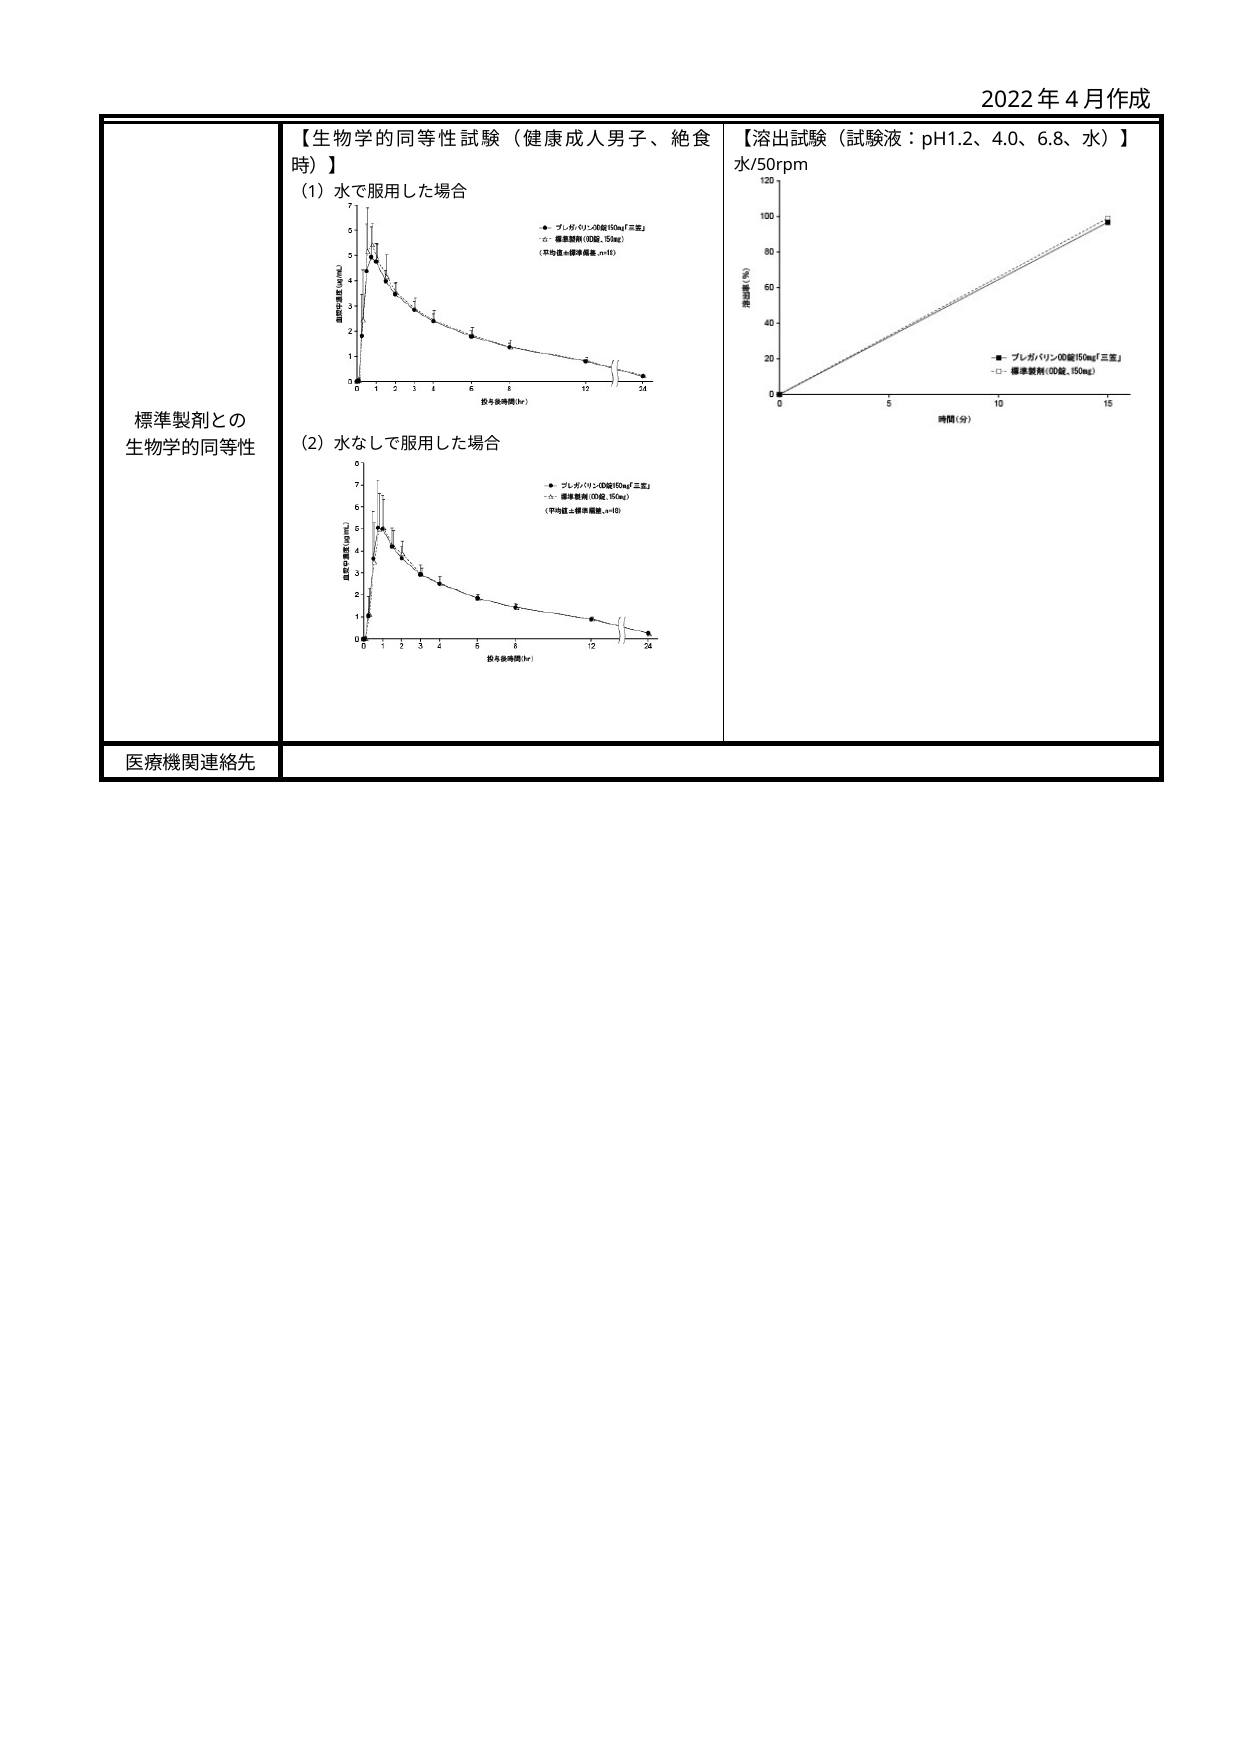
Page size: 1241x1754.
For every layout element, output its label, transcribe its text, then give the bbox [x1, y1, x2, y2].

table_cell 【溶出試験（試験液：pH1.2、4.0、6.8、水）】 水/50rpm [724, 124, 1159, 741]
table_cell [283, 746, 1159, 777]
picture [332, 458, 670, 666]
table_cell 【生物学的同等性試験（健康成人男子、絶食時）】 （1）水で服用した場合 （2）水なしで服用した場合 [283, 124, 723, 741]
picture [730, 175, 1146, 439]
picture [325, 199, 665, 410]
table_cell 標準製剤との 生物学的同等性 [104, 124, 278, 741]
table_cell 医療機関連絡先 [104, 746, 278, 777]
